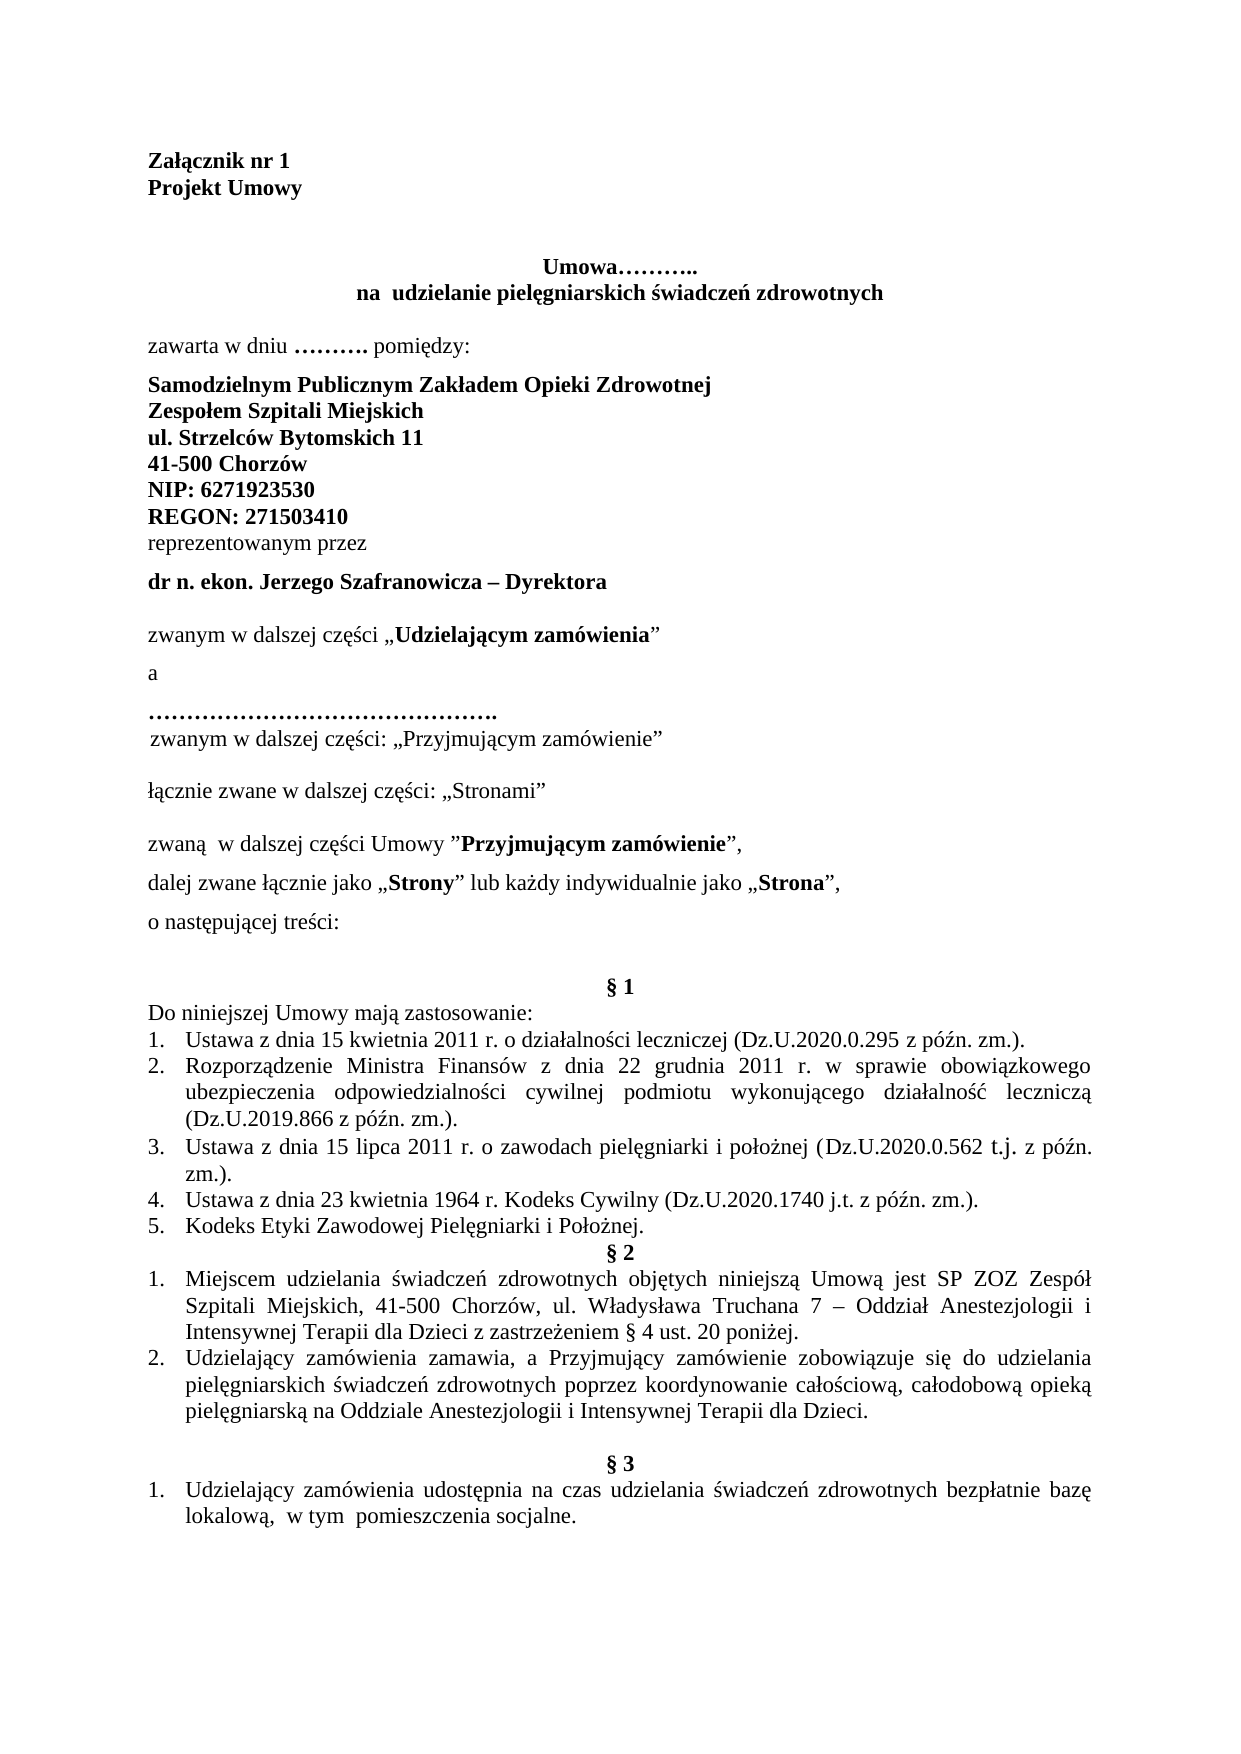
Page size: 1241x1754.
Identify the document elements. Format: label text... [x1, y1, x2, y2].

text na udzielanie pielęgniarskich świadczeń zdrowotnych [148, 279, 1093, 306]
text Załącznik nr 1 [148, 148, 1093, 174]
text łącznie zwane w dalszej części: „Stronami” [148, 777, 1093, 804]
text REGON: 271503410 [148, 503, 1093, 529]
text § 2 [148, 1239, 1093, 1265]
list Ustawa z dnia 15 kwietnia 2011 r. o działalności leczniczej (Dz.U.2020.0.295 z późn. zm.). [148, 1026, 1093, 1052]
text Samodzielnym Publicznym Zakładem Opieki Zdrowotnej [148, 371, 1093, 397]
text Projekt Umowy [148, 174, 1093, 200]
text zwaną w dalszej części Umowy ”Przyjmującym zamówienie”, [148, 830, 1093, 856]
list Udzielający zamówienia udostępnia na czas udzielania świadczeń zdrowotnych bezpłatnie bazę lokalową, w tym pomieszczenia socjalne. [148, 1476, 1093, 1529]
list Rozporządzenie Ministra Finansów z dnia 22 grudnia 2011 r. w sprawie obowiązkowego ubezpieczenia odpowiedzialności cywilnej podmiotu wykonującego działalność leczniczą (Dz.U.2019.866 z późn. zm.). [148, 1052, 1093, 1131]
text o następującej treści: [148, 908, 1093, 934]
text Do niniejszej Umowy mają zastosowanie: [148, 999, 1093, 1026]
text dr n. ekon. Jerzego Szafranowicza – Dyrektora [148, 568, 1093, 594]
text zwanym w dalszej części „Udzielającym zamówienia” [148, 621, 1093, 647]
list Kodeks Etyki Zawodowej Pielęgniarki i Położnej. [148, 1213, 1093, 1239]
subtitle Umowa……….. [148, 253, 1093, 279]
text ………………………………………. [148, 698, 1093, 725]
text Zespołem Szpitali Miejskich [148, 397, 1093, 424]
list Miejscem udzielania świadczeń zdrowotnych objętych niniejszą Umową jest SP ZOZ Zespół Szpitali Miejskich, 41-500 Chorzów, ul. Władysława Truchana 7 – Oddział Anestezjologii i Intensywnej Terapii dla Dzieci z zastrzeżeniem § 4 ust. 20 poniżej. [148, 1265, 1093, 1344]
text zwanym w dalszej części: „Przyjmującym zamówienie” [150, 725, 1093, 751]
text zawarta w dniu ………. pomiędzy: [148, 332, 1093, 358]
text § 3 [148, 1450, 1093, 1476]
text reprezentowanym przez [148, 529, 1093, 555]
text dalej zwane łącznie jako „Strony” lub każdy indywidualnie jako „Strona”, [148, 869, 1093, 895]
text ul. Strzelców Bytomskich 11 41-500 Chorzów [148, 424, 1093, 476]
list Udzielający zamówienia zamawia, a Przyjmujący zamówienie zobowiązuje się do udzielania pielęgniarskich świadczeń zdrowotnych poprzez koordynowanie całościową, całodobową opieką pielęgniarską na Oddziale Anestezjologii i Intensywnej Terapii dla Dzieci. [148, 1344, 1093, 1423]
text § 1 [148, 973, 1093, 999]
text a [148, 659, 1093, 686]
text NIP: 6271923530 [148, 476, 1093, 503]
list Ustawa z dnia 15 lipca 2011 r. o zawodach pielęgniarki i położnej (Dz.U.2020.0.562 t.j. z późn. zm.). [148, 1131, 1093, 1186]
list Ustawa z dnia 23 kwietnia 1964 r. Kodeks Cywilny (Dz.U.2020.1740 j.t. z późn. zm.). [148, 1186, 1093, 1213]
